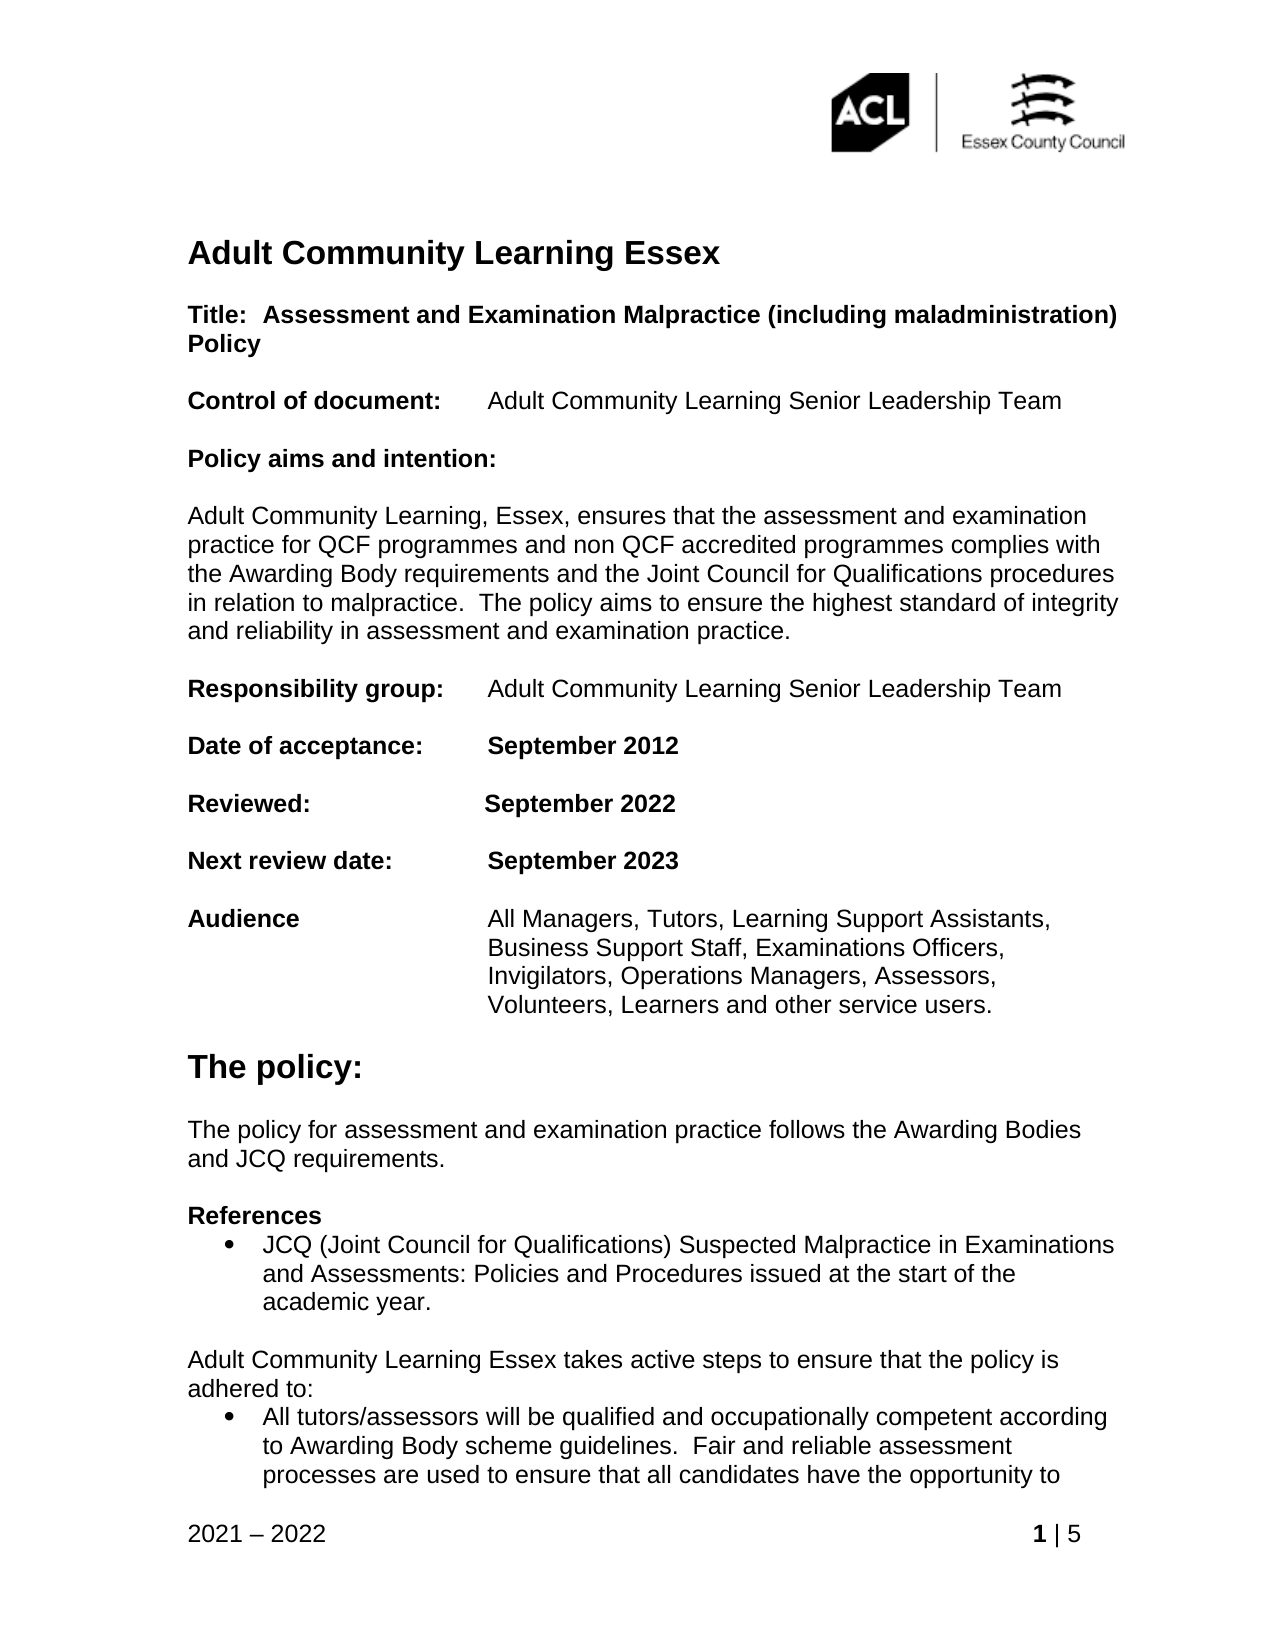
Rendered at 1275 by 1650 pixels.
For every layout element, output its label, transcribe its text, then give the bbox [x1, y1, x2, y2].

text Adult Community Learning Essex takes active steps to ensure that the policy is adhered to: [187, 1345, 1125, 1402]
text References [187, 1201, 1125, 1230]
text Audience All Managers, Tutors, Learning Support Assistants, Business Support Staff, Examinations Officers, Invigilators, Operations Managers, Assessors, Volunteers, Learners and other service users. [187, 904, 1125, 1019]
text Adult Community Learning, Essex, ensures that the assessment and examination practice for QCF programmes and non QCF accredited programmes complies with the Awarding Body requirements and the Joint Council for Qualifications procedures in relation to malpractice. The policy aims to ensure the highest standard of integrity and reliability in assessment and examination practice. [187, 501, 1125, 645]
subtitle The policy: [187, 1048, 1125, 1086]
text The policy for assessment and examination practice follows the Awarding Bodies and JCQ requirements. [187, 1115, 1125, 1172]
text Reviewed: September 2022 [187, 789, 1125, 818]
list JCQ (Joint Council for Qualifications) Suspected Malpractice in Examinations and Assessments: Policies and Procedures issued at the start of the academic year. [225, 1230, 1125, 1316]
subtitle Adult Community Learning Essex [187, 233, 1125, 271]
text Control of document: Adult Community Learning Senior Leadership Team [187, 386, 1125, 415]
text Date of acceptance: September 2012 [187, 731, 1125, 760]
text Responsibility group: Adult Community Learning Senior Leadership Team [187, 674, 1125, 703]
text Title: Assessment and Examination Malpractice (including maladministration) Policy [187, 300, 1125, 358]
text Next review date: September 2023 [187, 846, 1125, 875]
subtitle Policy aims and intention: [187, 444, 1125, 473]
picture [831, 73, 1125, 154]
